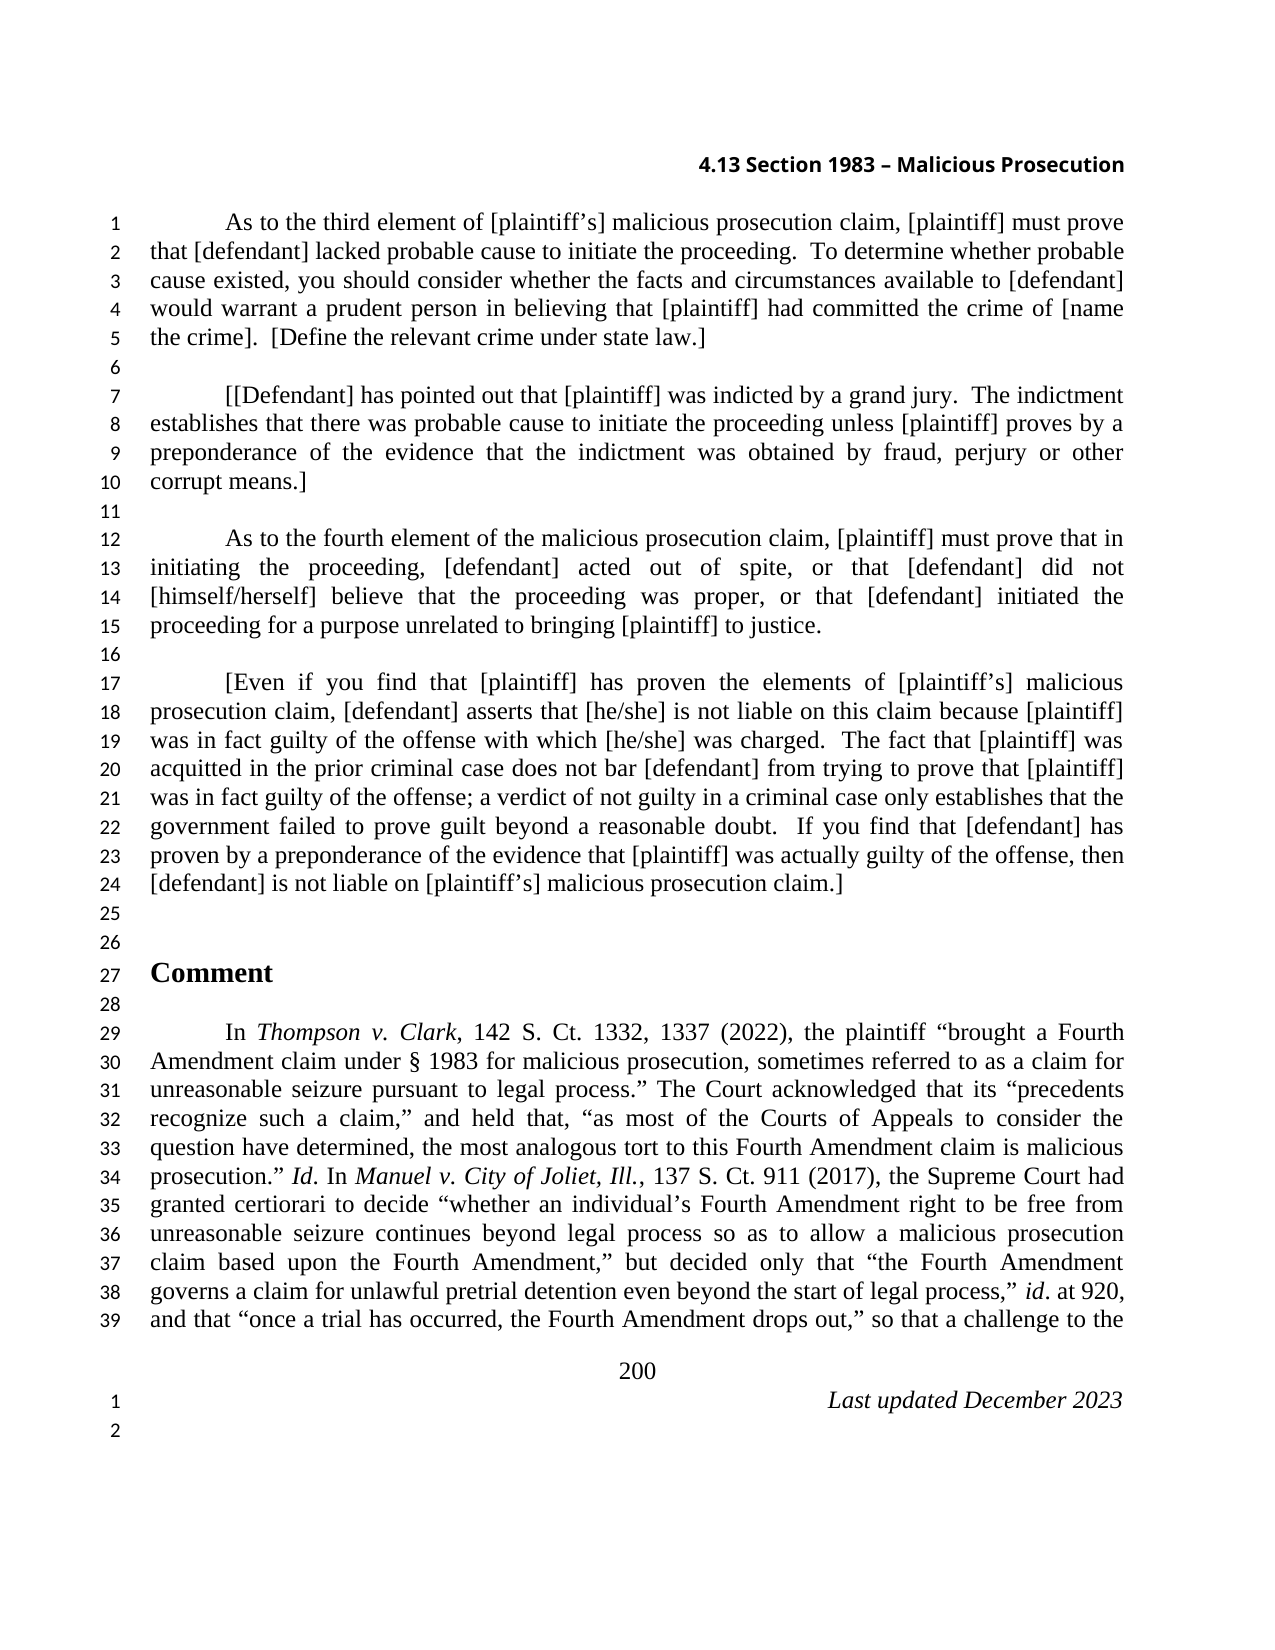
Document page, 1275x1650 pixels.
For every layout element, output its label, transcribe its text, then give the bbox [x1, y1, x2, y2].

text As to the fourth element of the malicious prosecution claim, [plaintiff] must prove that in initiating the proceeding, [defendant] acted out of spite, or that [defendant] did not [himself/herself] believe that the proceeding was proper, or that [defendant] initiated the proceeding for a purpose unrelated to bringing [plaintiff] to justice. [150, 523, 1125, 638]
text [[Defendant] has pointed out that [plaintiff] was indicted by a grand jury. The indictment establishes that there was probable cause to initiate the proceeding unless [plaintiff] proves by a preponderance of the evidence that the indictment was obtained by fraud, perjury or other corrupt means.] [150, 380, 1125, 495]
text Comment [150, 955, 1125, 988]
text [150, 1017, 1125, 1333]
text [Even if you find that [plaintiff] has proven the elements of [plaintiff’s] malicious prosecution claim, [defendant] asserts that [he/she] is not liable on this claim because [plaintiff] was in fact guilty of the offense with which [he/she] was charged. The fact that [plaintiff] was acquitted in the prior criminal case does not bar [defendant] from trying to prove that [plaintiff] was in fact guilty of the offense; a verdict of not guilty in a criminal case only establishes that the government failed to prove guilt beyond a reasonable doubt. If you find that [defendant] has proven by a preponderance of the evidence that [plaintiff] was actually guilty of the offense, then [defendant] is not liable on [plaintiff’s] malicious prosecution claim.] [150, 667, 1125, 897]
text As to the third element of [plaintiff’s] malicious prosecution claim, [plaintiff] must prove that [defendant] lacked probable cause to initiate the proceeding. To determine whether probable cause existed, you should consider whether the facts and circumstances available to [defendant] would warrant a prudent person in believing that [plaintiff] had committed the crime of [name the crime]. [Define the relevant crime under state law.] [150, 207, 1125, 351]
